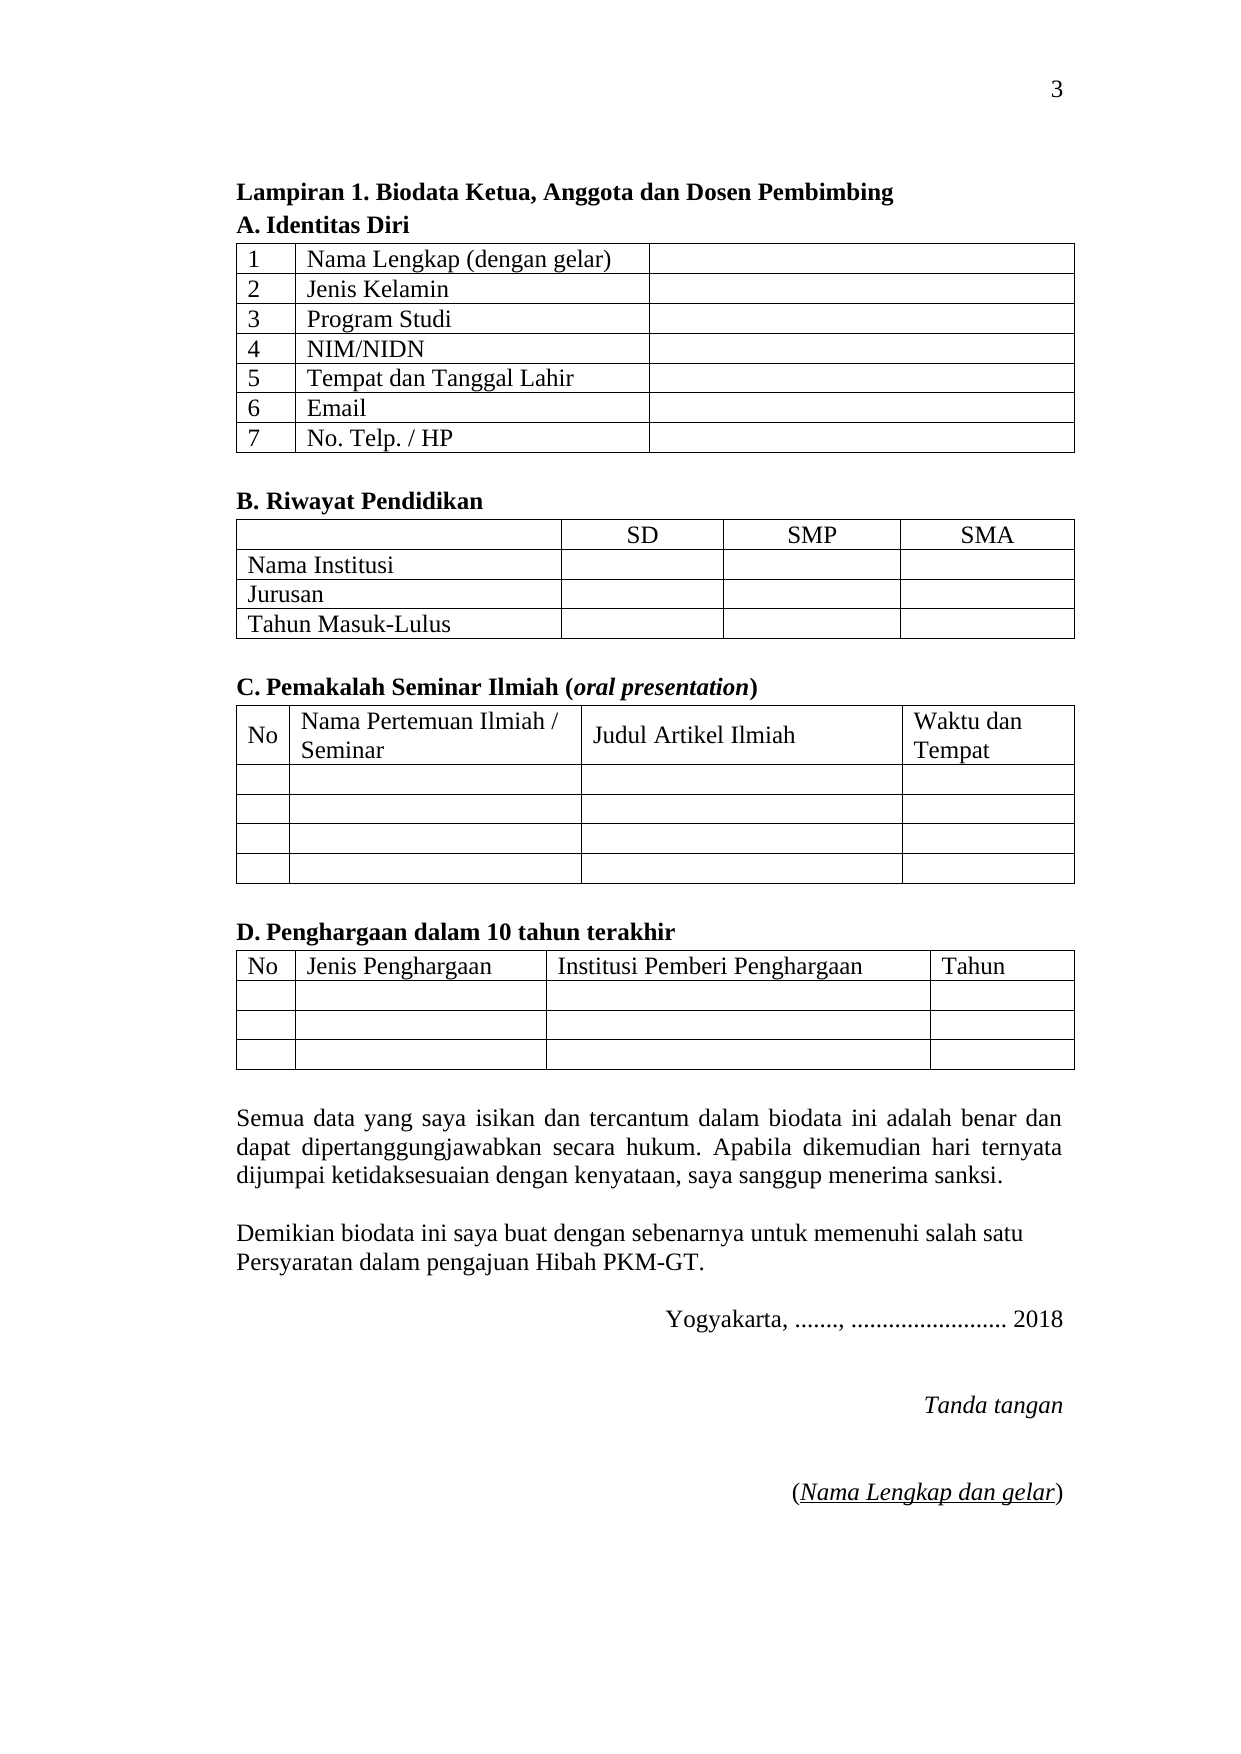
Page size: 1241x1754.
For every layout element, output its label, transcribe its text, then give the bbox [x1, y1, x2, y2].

table_header [650, 244, 1074, 273]
table_cell Jurusan [237, 580, 561, 608]
table_header 1 [237, 244, 295, 273]
table_cell [582, 765, 902, 793]
table_cell [582, 795, 902, 823]
table_cell NIM/NIDN [296, 334, 649, 362]
table_header Tahun [931, 951, 1074, 980]
table_cell [547, 981, 930, 1009]
table_cell [237, 824, 289, 853]
table_cell [650, 274, 1074, 303]
table_cell [901, 580, 1074, 608]
table_cell [724, 550, 900, 578]
table_cell [582, 854, 902, 883]
text Semua data yang saya isikan dan tercantum dalam biodata ini adalah benar dan dapat dipertanggungjawabkan secara hukum. Apabila dikemudian hari ternyata dijumpai ketidaksesuaian dengan kenyataan, saya sanggup menerima sanksi. [236, 1103, 1063, 1189]
table_cell 3 [237, 304, 295, 333]
table_cell [290, 795, 581, 823]
table_cell [237, 981, 295, 1009]
table_cell [290, 765, 581, 793]
text Yogyakarta, ......., ......................... 2018 [236, 1304, 1063, 1333]
table_cell Tahun Masuk-Lulus [237, 609, 561, 638]
table_cell [903, 795, 1074, 823]
table_cell [296, 1011, 546, 1039]
table_cell [290, 854, 581, 883]
table_cell [650, 423, 1074, 452]
list Riwayat Pendidikan [236, 486, 1063, 514]
text Tanda tangan [236, 1391, 1063, 1419]
table_header Judul Artikel Ilmiah [582, 706, 902, 764]
table_cell Jenis Kelamin [296, 274, 649, 303]
table_cell 7 [237, 423, 295, 452]
text Persyaratan dalam pengajuan Hibah PKM-GT. [236, 1247, 1063, 1276]
table_cell 4 [237, 334, 295, 362]
table_cell [547, 1011, 930, 1039]
table_cell [296, 981, 546, 1009]
table_cell [290, 824, 581, 853]
table_cell [903, 824, 1074, 853]
table_cell [724, 580, 900, 608]
table_cell [237, 854, 289, 883]
table_cell Program Studi [296, 304, 649, 333]
table_cell 2 [237, 274, 295, 303]
table_cell [650, 364, 1074, 392]
table_cell [547, 1040, 930, 1069]
table_cell [903, 765, 1074, 793]
table_header Nama Lengkap (dengan gelar) [296, 244, 649, 273]
table_cell [562, 609, 723, 638]
table_header No [237, 706, 289, 764]
table_header [237, 520, 561, 549]
table_cell [931, 1011, 1074, 1039]
table_cell [931, 981, 1074, 1009]
table_cell [901, 550, 1074, 578]
table_header Jenis Penghargaan [296, 951, 546, 980]
table_cell [724, 609, 900, 638]
table_cell [582, 824, 902, 853]
table_header SMA [901, 520, 1074, 549]
text Demikian biodata ini saya buat dengan sebenarnya untuk memenuhi salah satu [236, 1218, 1063, 1247]
table_cell [901, 609, 1074, 638]
table_header Waktu dan Tempat [903, 706, 1074, 764]
list Pemakalah Seminar Ilmiah (oral presentation) [236, 672, 1063, 701]
table_cell Tempat dan Tanggal Lahir [296, 364, 649, 392]
table_cell Email [296, 393, 649, 422]
table_cell [562, 580, 723, 608]
table_header SD [562, 520, 723, 549]
table_cell [931, 1040, 1074, 1069]
table_cell Nama Institusi [237, 550, 561, 578]
table_cell [650, 304, 1074, 333]
table_cell [562, 550, 723, 578]
table_header Nama Pertemuan Ilmiah / Seminar [290, 706, 581, 764]
table_cell No. Telp. / HP [296, 423, 649, 452]
table_cell 5 [237, 364, 295, 392]
table_header Institusi Pemberi Penghargaan [547, 951, 930, 980]
table_header No [237, 951, 295, 980]
table_cell [237, 1040, 295, 1069]
table_cell [650, 393, 1074, 422]
text Lampiran 1. Biodata Ketua, Anggota dan Dosen Pembimbing [236, 177, 1063, 206]
table_cell 6 [237, 393, 295, 422]
table_cell [903, 854, 1074, 883]
table_cell [650, 334, 1074, 362]
table_cell [237, 1011, 295, 1039]
table_cell [237, 795, 289, 823]
table_cell [237, 765, 289, 793]
list Penghargaan dalam 10 tahun terakhir [236, 917, 1063, 946]
text (Nama Lengkap dan gelar) [236, 1477, 1063, 1506]
table_header SMP [724, 520, 900, 549]
table_cell [296, 1040, 546, 1069]
list Identitas Diri [236, 210, 1063, 239]
